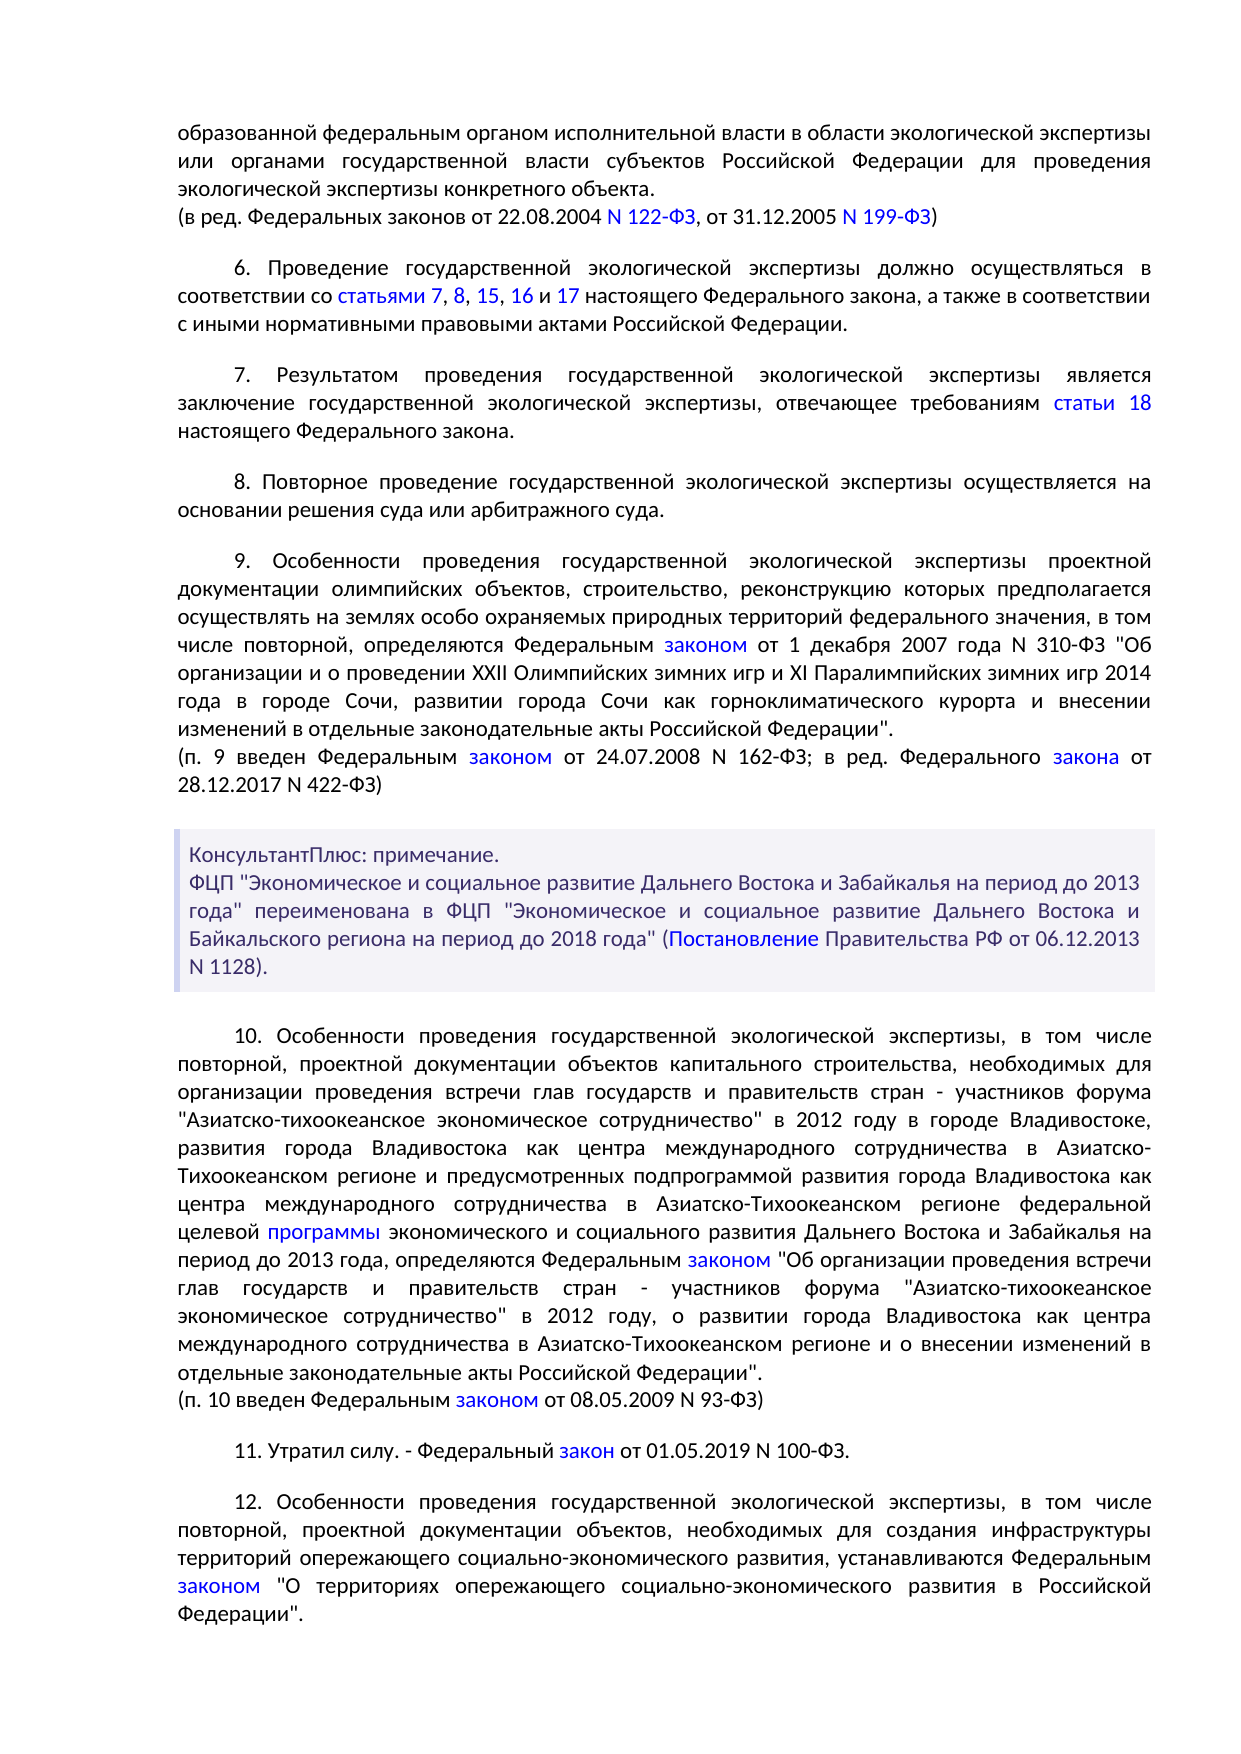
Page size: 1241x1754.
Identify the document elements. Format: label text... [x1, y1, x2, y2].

text 12. Особенности проведения государственной экологической экспертизы, в том числе повторной, проектной документации объектов, необходимых для создания инфраструктуры территорий опережающего социально-экономического развития, устанавливаются Федеральным законом "О территориях опережающего социально-экономического развития в Российской Федерации". [177, 1487, 1152, 1628]
text (в ред. Федеральных законов от 22.08.2004 N 122-ФЗ, от 31.12.2005 N 199-ФЗ) [177, 202, 1152, 230]
text 9. Особенности проведения государственной экологической экспертизы проектной документации олимпийских объектов, строительство, реконструкцию которых предполагается осуществлять на землях особо охраняемых природных территорий федерального значения, в том числе повторной, определяются Федеральным законом от 1 декабря 2007 года N 310-ФЗ "Об организации и о проведении XXII Олимпийских зимних игр и XI Паралимпийских зимних игр 2014 года в городе Сочи, развитии города Сочи как горноклиматического курорта и внесении изменений в отдельные законодательные акты Российской Федерации". [177, 546, 1152, 742]
text (п. 10 введен Федеральным законом от 08.05.2009 N 93-ФЗ) [177, 1386, 1152, 1414]
text 10. Особенности проведения государственной экологической экспертизы, в том числе повторной, проектной документации объектов капитального строительства, необходимых для организации проведения встречи глав государств и правительств стран - участников форума "Азиатско-тихоокеанское экономическое сотрудничество" в 2012 году в городе Владивостоке, развития города Владивостока как центра международного сотрудничества в Азиатско-Тихоокеанском регионе и предусмотренных подпрограммой развития города Владивостока как центра международного сотрудничества в Азиатско-Тихоокеанском регионе федеральной целевой программы экономического и социального развития Дальнего Востока и Забайкалья на период до 2013 года, определяются Федеральным законом "Об организации проведения встречи глав государств и правительств стран - участников форума "Азиатско-тихоокеанское экономическое сотрудничество" в 2012 году, о развитии города Владивостока как центра международного сотрудничества в Азиатско-Тихоокеанском регионе и о внесении изменений в отдельные законодательные акты Российской Федерации". [177, 1021, 1152, 1386]
text 11. Утратил силу. - Федеральный закон от 01.05.2019 N 100-ФЗ. [177, 1437, 1152, 1464]
text 8. Повторное проведение государственной экологической экспертизы осуществляется на основании решения суда или арбитражного суда. [177, 467, 1152, 523]
text 6. Проведение государственной экологической экспертизы должно осуществляться в соответствии со статьями 7, 8, 15, 16 и 17 настоящего Федерального закона, а также в соответствии с иными нормативными правовыми актами Российской Федерации. [177, 253, 1152, 337]
table_header КонсультантПлюс: примечание. ФЦП "Экономическое и социальное развитие Дальнего Востока и Забайкалья на период до 2013 года" переименована в ФЦП "Экономическое и социальное развитие Дальнего Востока и Байкальского региона на период до 2018 года" (Постановление Правительства РФ от 06.12.2013 N 1128). [180, 829, 1149, 992]
text 7. Результатом проведения государственной экологической экспертизы является заключение государственной экологической экспертизы, отвечающее требованиям статьи 18 настоящего Федерального закона. [177, 360, 1152, 444]
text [177, 118, 1152, 202]
text (п. 9 введен Федеральным законом от 24.07.2008 N 162-ФЗ; в ред. Федерального закона от 28.12.2017 N 422-ФЗ) [177, 742, 1152, 798]
